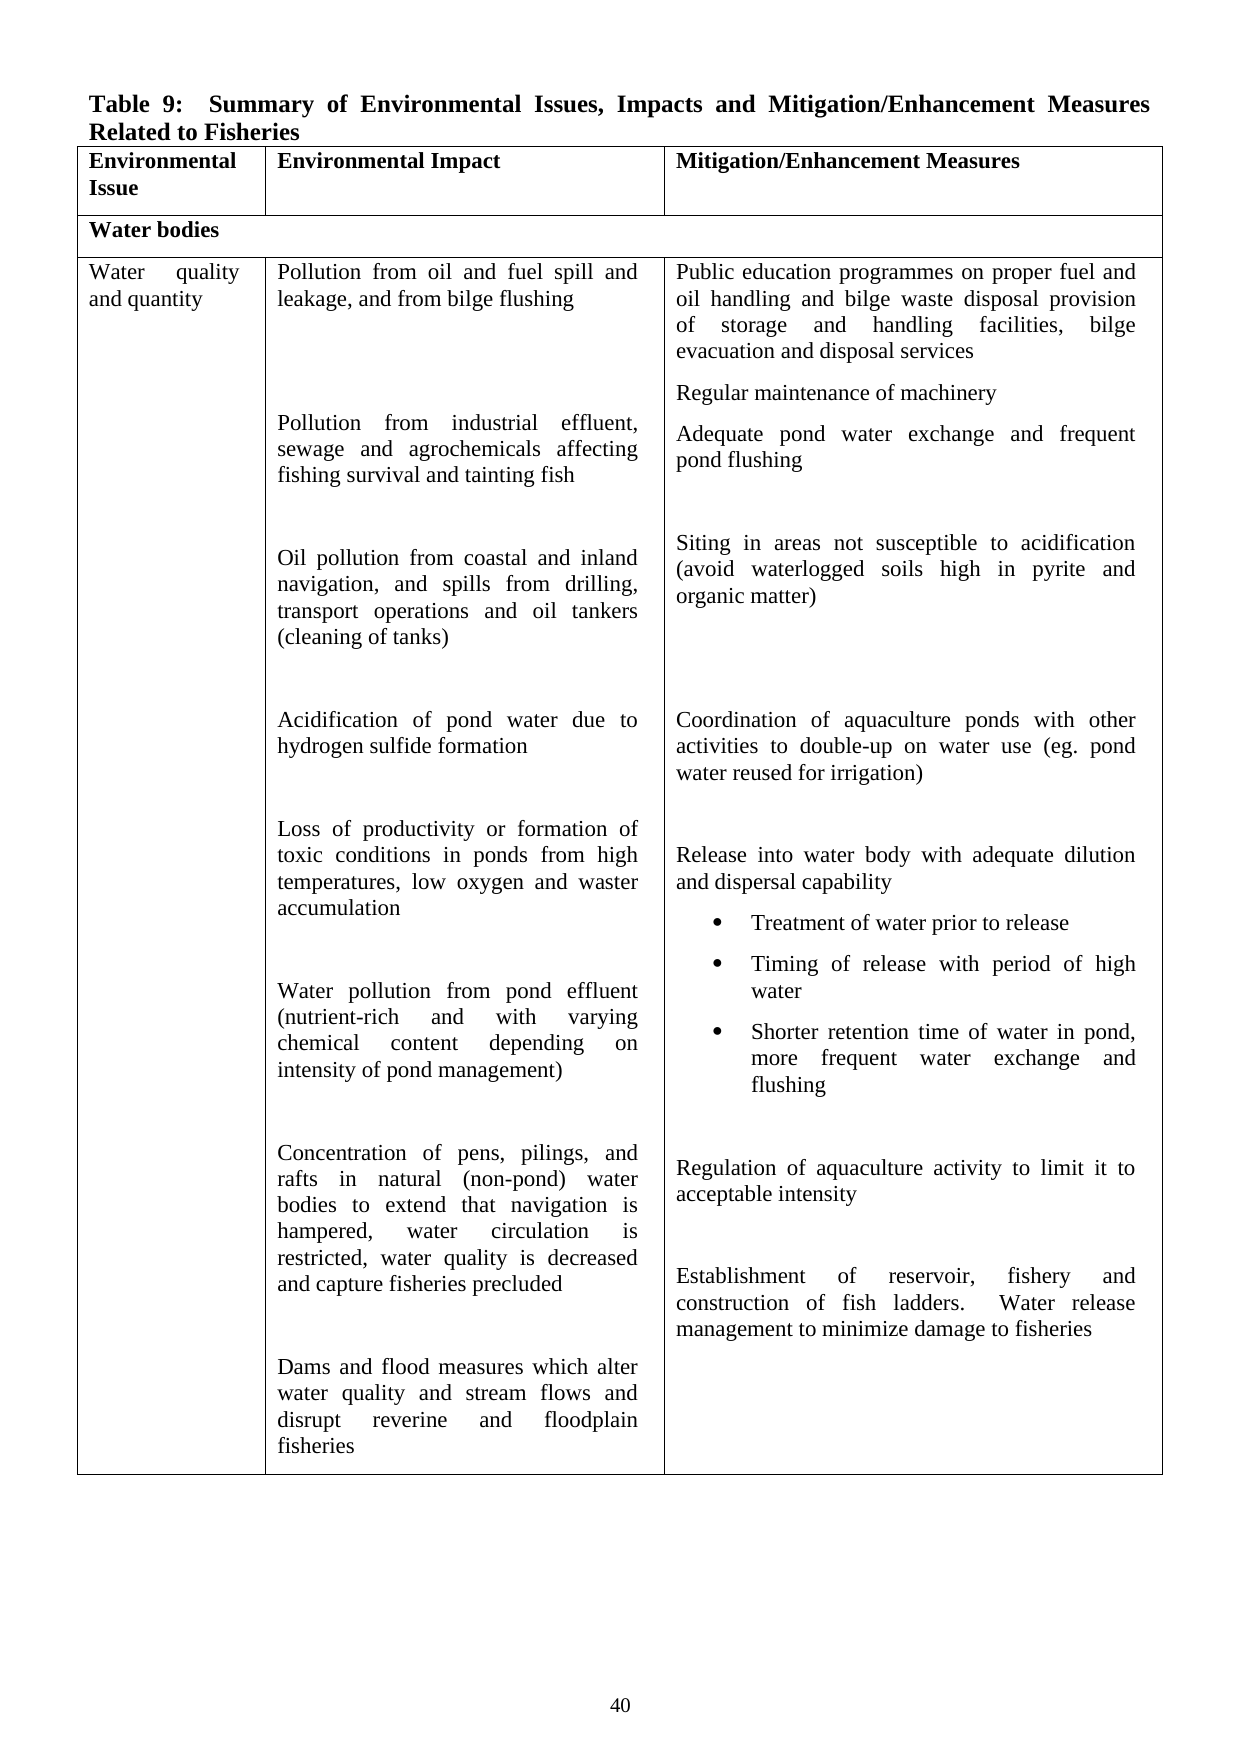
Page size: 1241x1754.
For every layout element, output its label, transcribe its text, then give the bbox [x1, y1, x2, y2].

table_header Environmental Issue [78, 147, 265, 215]
text Table 9: Summary of Environmental Issues, Impacts and Mitigation/Enhancement Measures Related to Fisheries [89, 89, 1152, 146]
table_header Environmental Impact [266, 147, 664, 215]
table_cell Water quality and quantity [78, 258, 265, 1473]
table_cell Water bodies [78, 216, 1162, 257]
table_header Mitigation/Enhancement Measures [665, 147, 1162, 215]
table_cell Pollution from oil and fuel spill and leakage, and from bilge flushing Pollution from industrial effluent, sewage and agrochemicals affecting fishing survival and tainting fish Oil pollution from coastal and inland navigation, and spills from drilling, transport operations and oil tankers (cleaning of tanks) Acidification of pond water due to hydrogen sulfide formation Loss of productivity or formation of toxic conditions in ponds from high temperatures, low oxygen and waster accumulation Water pollution from pond effluent (nutrient-rich and with varying chemical content depending on intensity of pond management) Concentration of pens, pilings, and rafts in natural (non-pond) water bodies to extend that navigation is hampered, water circulation is restricted, water quality is decreased and capture fisheries precluded Dams and flood measures which alter water quality and stream flows and disrupt reverine and floodplain fisheries [266, 258, 664, 1473]
table_cell Public education programmes on proper fuel and oil handling and bilge waste disposal provision of storage and handling facilities, bilge evacuation and disposal services Regular maintenance of machinery Adequate pond water exchange and frequent pond flushing Siting in areas not susceptible to acidification (avoid waterlogged soils high in pyrite and organic matter) Coordination of aquaculture ponds with other activities to double-up on water use (eg. pond water reused for irrigation) Release into water body with adequate dilution and dispersal capability Treatment of water prior to release Timing of release with period of high water Shorter retention time of water in pond, more frequent water exchange and flushing Regulation of aquaculture activity to limit it to acceptable intensity Establishment of reservoir, fishery and construction of fish ladders. Water release management to minimize damage to fisheries [665, 258, 1162, 1473]
